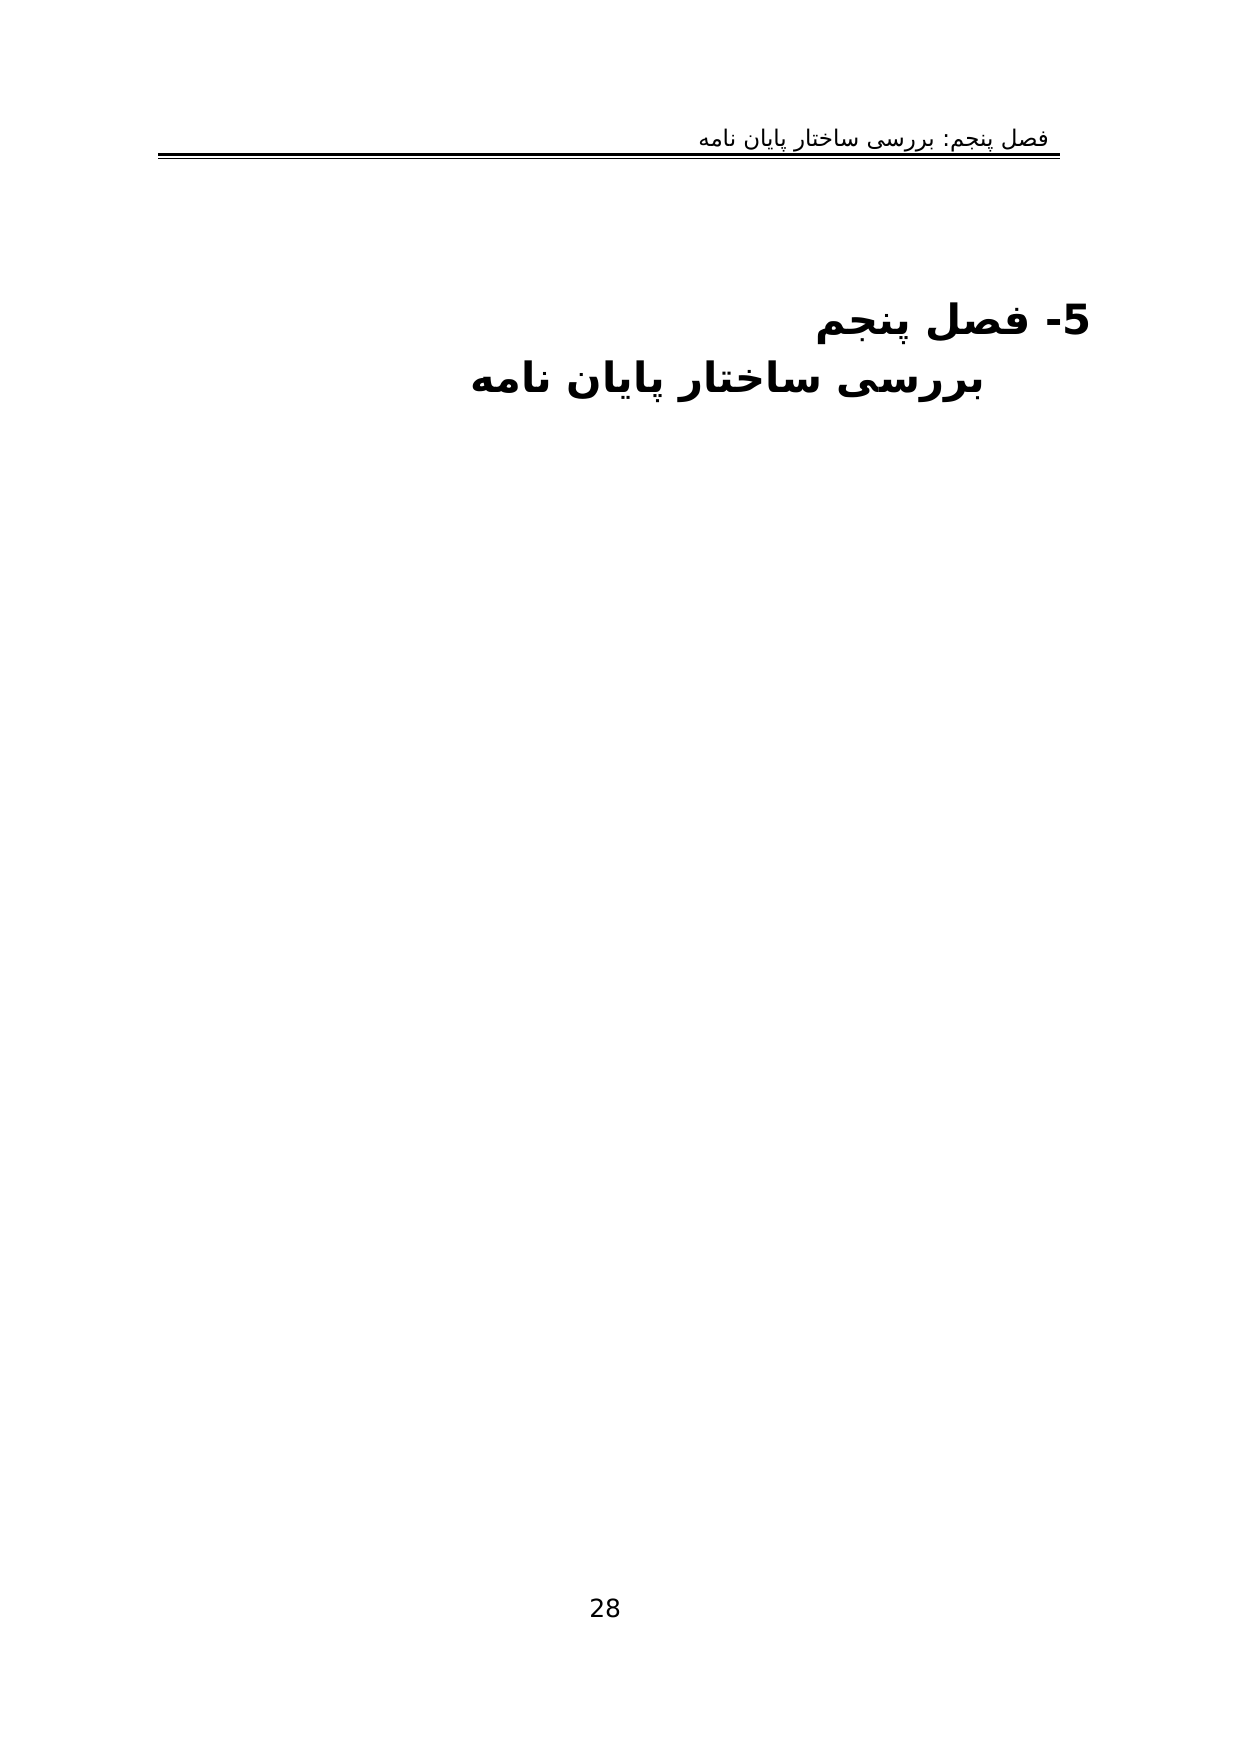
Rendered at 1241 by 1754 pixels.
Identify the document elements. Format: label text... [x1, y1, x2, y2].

subtitle فصل پنجم بررسی ساختار پایان‏ نامه [150, 296, 1031, 402]
